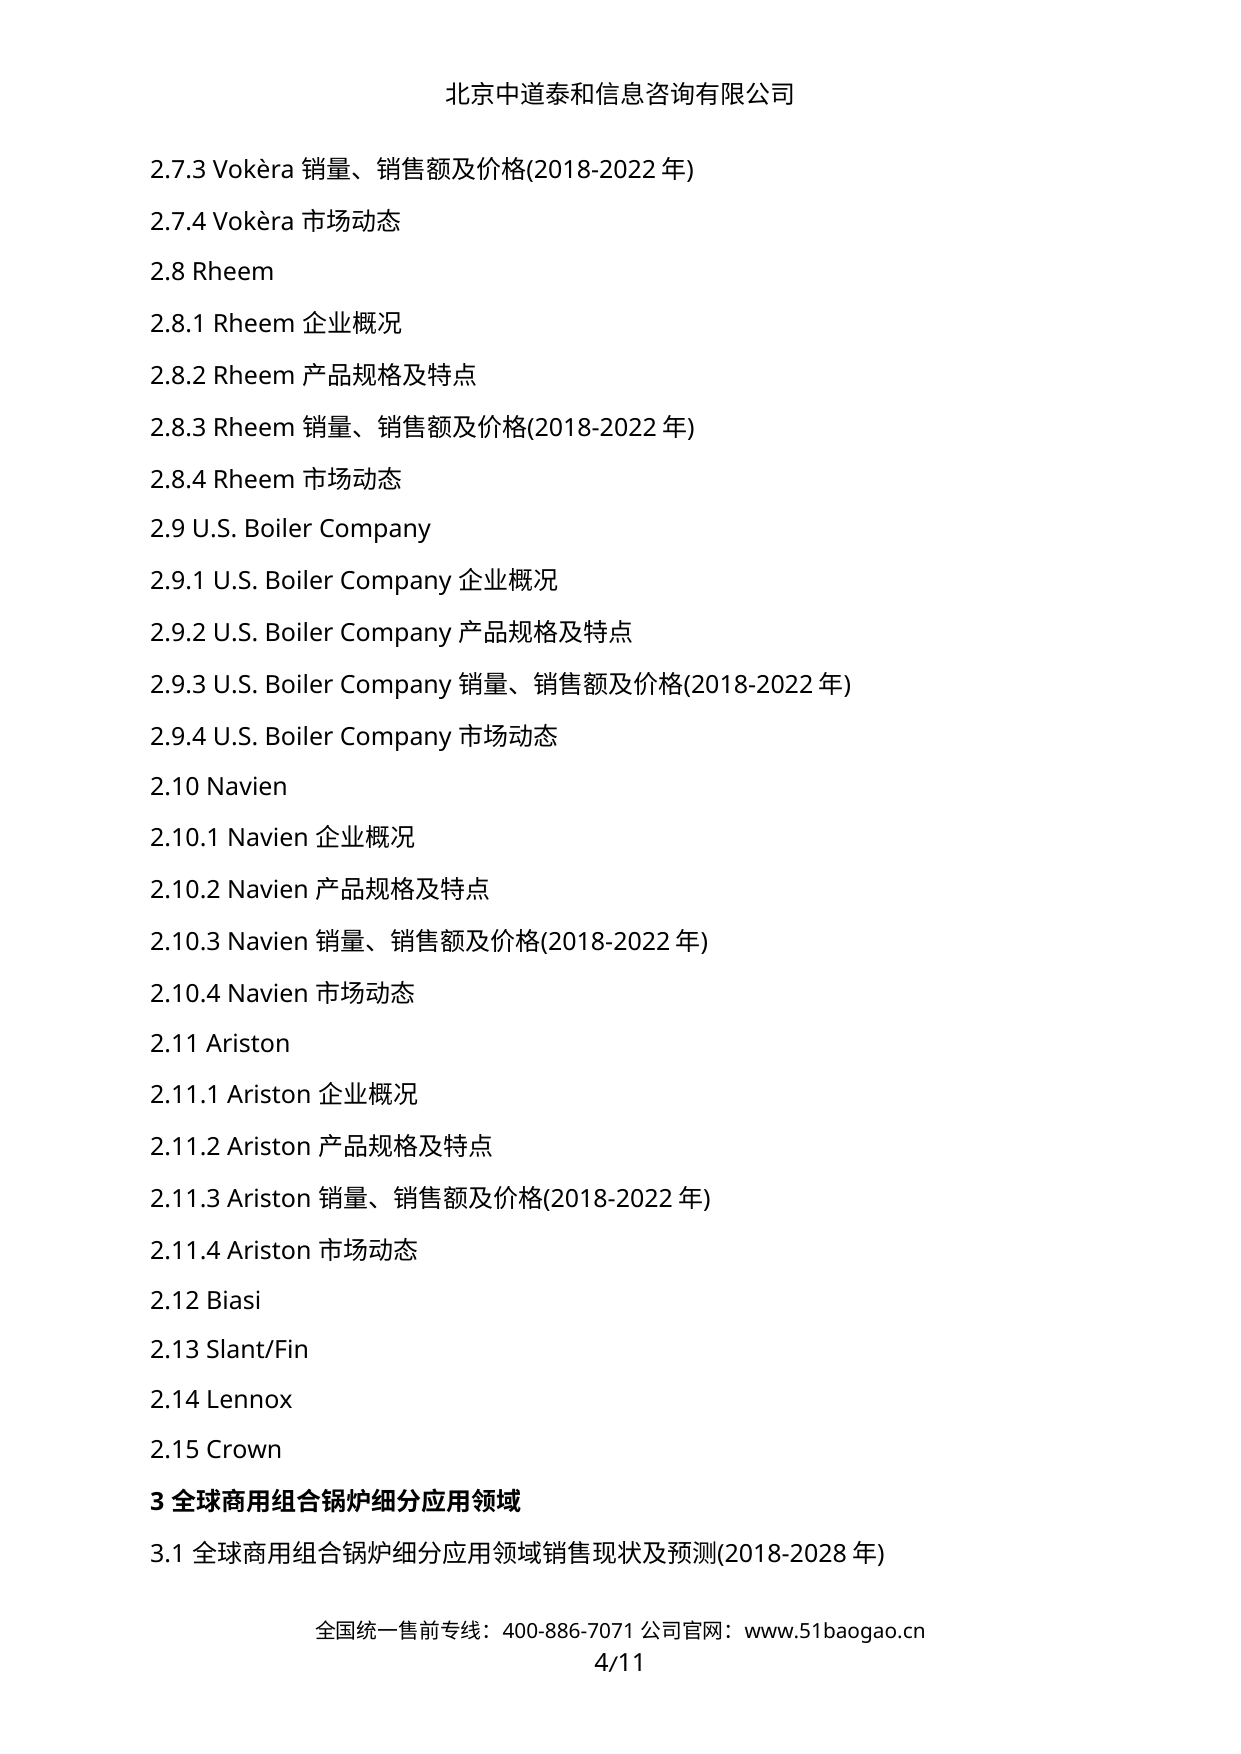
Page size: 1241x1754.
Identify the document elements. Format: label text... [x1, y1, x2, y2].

text 2.11.2 Ariston 产品规格及特点 [150, 1127, 1090, 1163]
text 2.12 Biasi [150, 1282, 1090, 1317]
text 2.11.3 Ariston 销量、销售额及价格(2018-2022年) [150, 1179, 1090, 1215]
text 2.13 Slant/Fin [150, 1332, 1090, 1366]
text 3.1 全球商用组合锅炉细分应用领域销售现状及预测(2018-2028年) [150, 1533, 1090, 1569]
text 2.11.4 Ariston 市场动态 [150, 1231, 1090, 1267]
text 2.7.3 Vokèra 销量、销售额及价格(2018-2022年) [150, 150, 1090, 186]
text 2.8.4 Rheem 市场动态 [150, 459, 1090, 495]
text 2.11 Ariston [150, 1025, 1090, 1059]
text 2.8.3 Rheem 销量、销售额及价格(2018-2022年) [150, 407, 1090, 443]
text 2.8 Rheem [150, 254, 1090, 288]
text 2.11.1 Ariston 企业概况 [150, 1075, 1090, 1111]
text 2.10.1 Navien 企业概况 [150, 818, 1090, 854]
text 2.15 Crown [150, 1432, 1090, 1466]
text 2.9.2 U.S. Boiler Company 产品规格及特点 [150, 612, 1090, 649]
text 2.9.4 U.S. Boiler Company 市场动态 [150, 716, 1090, 752]
text 2.8.2 Rheem 产品规格及特点 [150, 355, 1090, 392]
text 2.9.1 U.S. Boiler Company 企业概况 [150, 561, 1090, 597]
text 2.7.4 Vokèra 市场动态 [150, 202, 1090, 238]
text 2.10 Navien [150, 768, 1090, 802]
text 2.10.2 Navien 产品规格及特点 [150, 870, 1090, 906]
text 2.9.3 U.S. Boiler Company 销量、销售额及价格(2018-2022年) [150, 664, 1090, 701]
text 2.8.1 Rheem 企业概况 [150, 303, 1090, 340]
text 2.14 Lennox [150, 1382, 1090, 1416]
text 2.9 U.S. Boiler Company [150, 511, 1090, 545]
text 2.10.4 Navien 市场动态 [150, 973, 1090, 1010]
text 3 全球商用组合锅炉细分应用领域 [150, 1481, 1090, 1517]
text 2.10.3 Navien 销量、销售额及价格(2018-2022年) [150, 922, 1090, 958]
